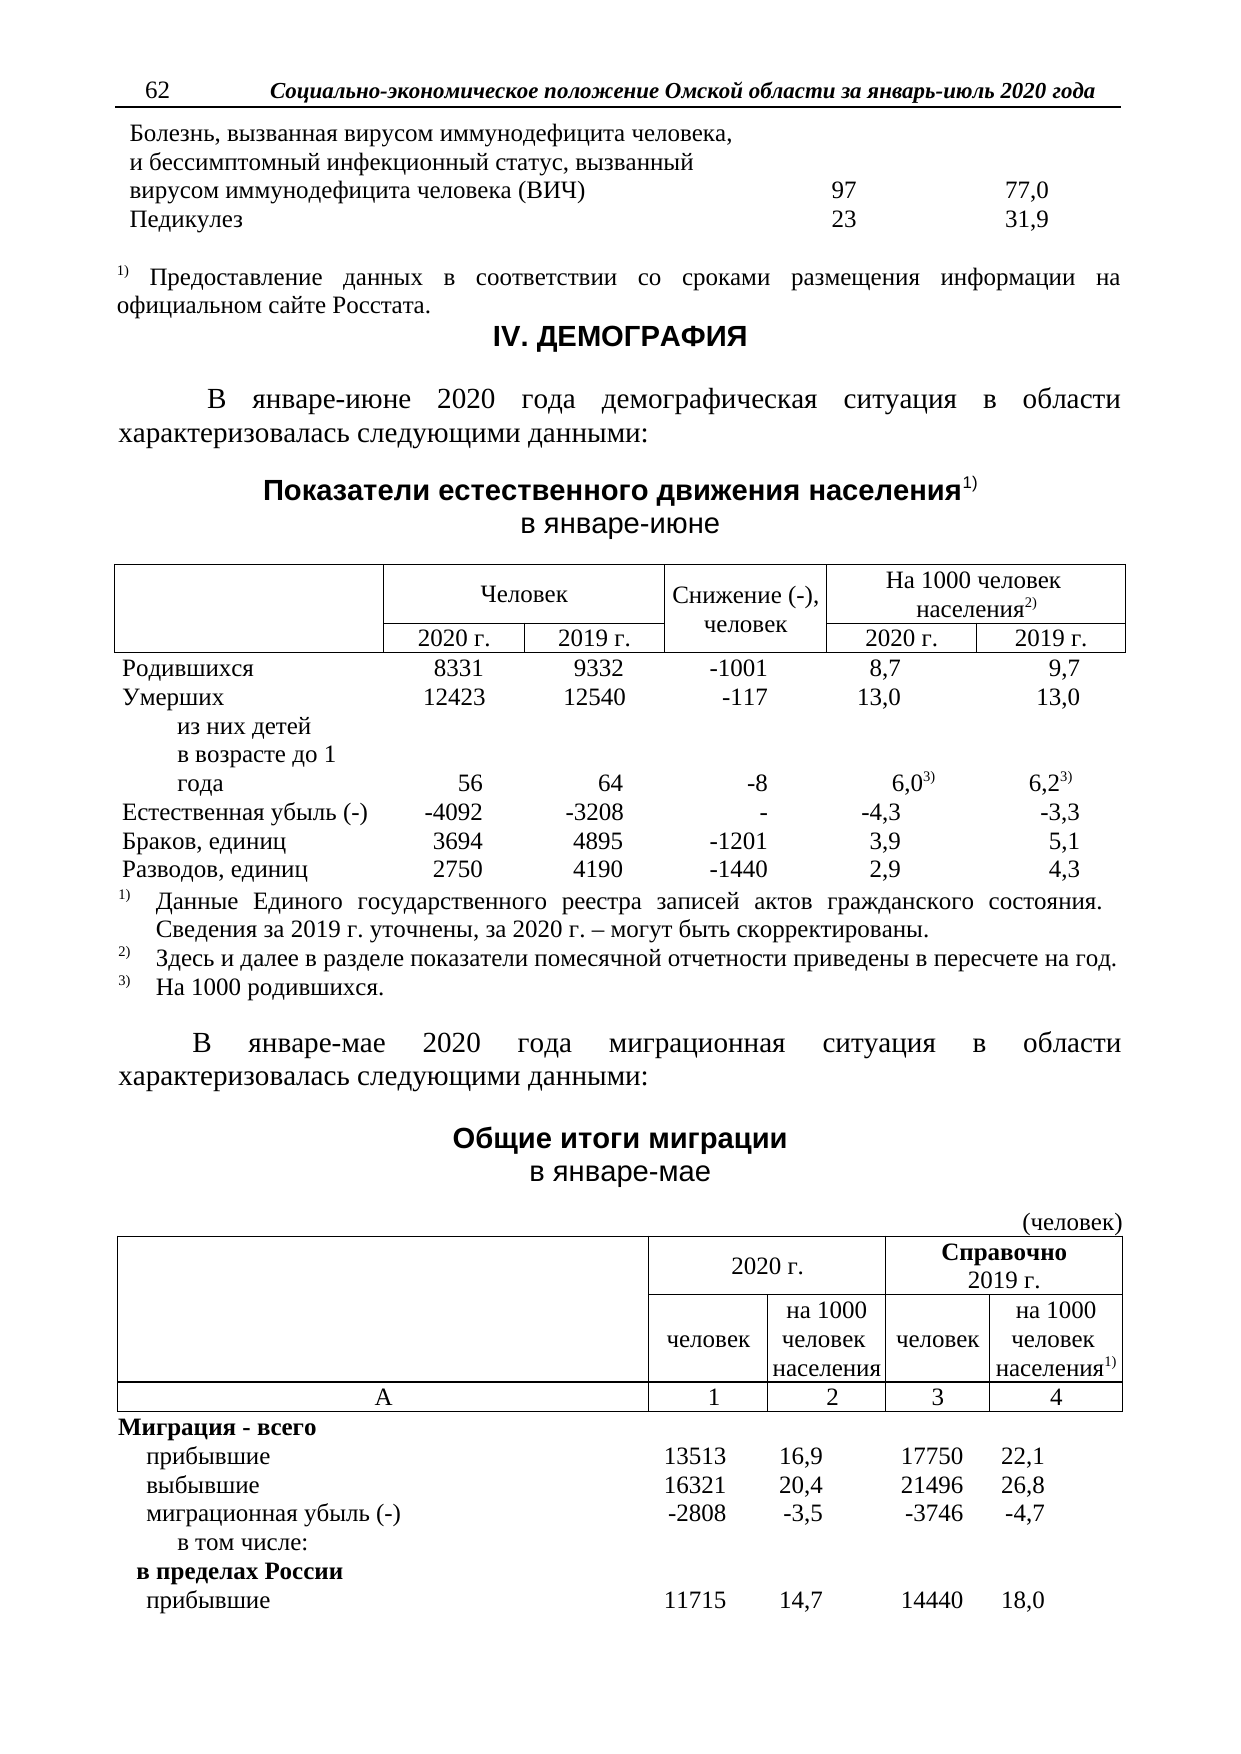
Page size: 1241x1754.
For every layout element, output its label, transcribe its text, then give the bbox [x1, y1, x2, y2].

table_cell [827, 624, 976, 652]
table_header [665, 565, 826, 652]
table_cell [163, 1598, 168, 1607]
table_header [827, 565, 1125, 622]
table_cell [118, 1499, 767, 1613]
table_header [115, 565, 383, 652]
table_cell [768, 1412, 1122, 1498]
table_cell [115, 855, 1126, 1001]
text IV. ДЕМОГРАФИЯ [118, 319, 1122, 353]
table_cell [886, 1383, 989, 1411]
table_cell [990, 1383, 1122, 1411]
text Общие итоги миграции [118, 1121, 1122, 1154]
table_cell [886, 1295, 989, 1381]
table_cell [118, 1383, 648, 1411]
text 1) Предоставление данных в соответствии со сроками размещения информации на официальном сайте Росстата. [117, 262, 1122, 319]
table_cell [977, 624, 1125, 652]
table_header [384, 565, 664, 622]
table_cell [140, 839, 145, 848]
text В январе-июне 2020 года демографическая ситуация в области характеризовалась следующими данными: [118, 382, 1122, 449]
text В январе-мае 2020 года миграционная ситуация в области характеризовалась следующими данными: [118, 1025, 1122, 1092]
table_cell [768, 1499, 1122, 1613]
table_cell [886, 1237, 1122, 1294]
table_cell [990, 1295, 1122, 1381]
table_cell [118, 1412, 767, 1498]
text в январе-мае [118, 1154, 1122, 1188]
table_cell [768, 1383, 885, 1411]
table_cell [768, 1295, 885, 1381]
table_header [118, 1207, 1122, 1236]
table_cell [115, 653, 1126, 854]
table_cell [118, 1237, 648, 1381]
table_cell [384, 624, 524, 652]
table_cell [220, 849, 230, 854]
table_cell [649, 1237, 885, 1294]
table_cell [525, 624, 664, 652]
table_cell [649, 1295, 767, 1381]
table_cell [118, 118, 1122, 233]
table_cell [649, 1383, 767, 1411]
text Показатели естественного движения населения1) в январе-июне [118, 473, 1122, 540]
